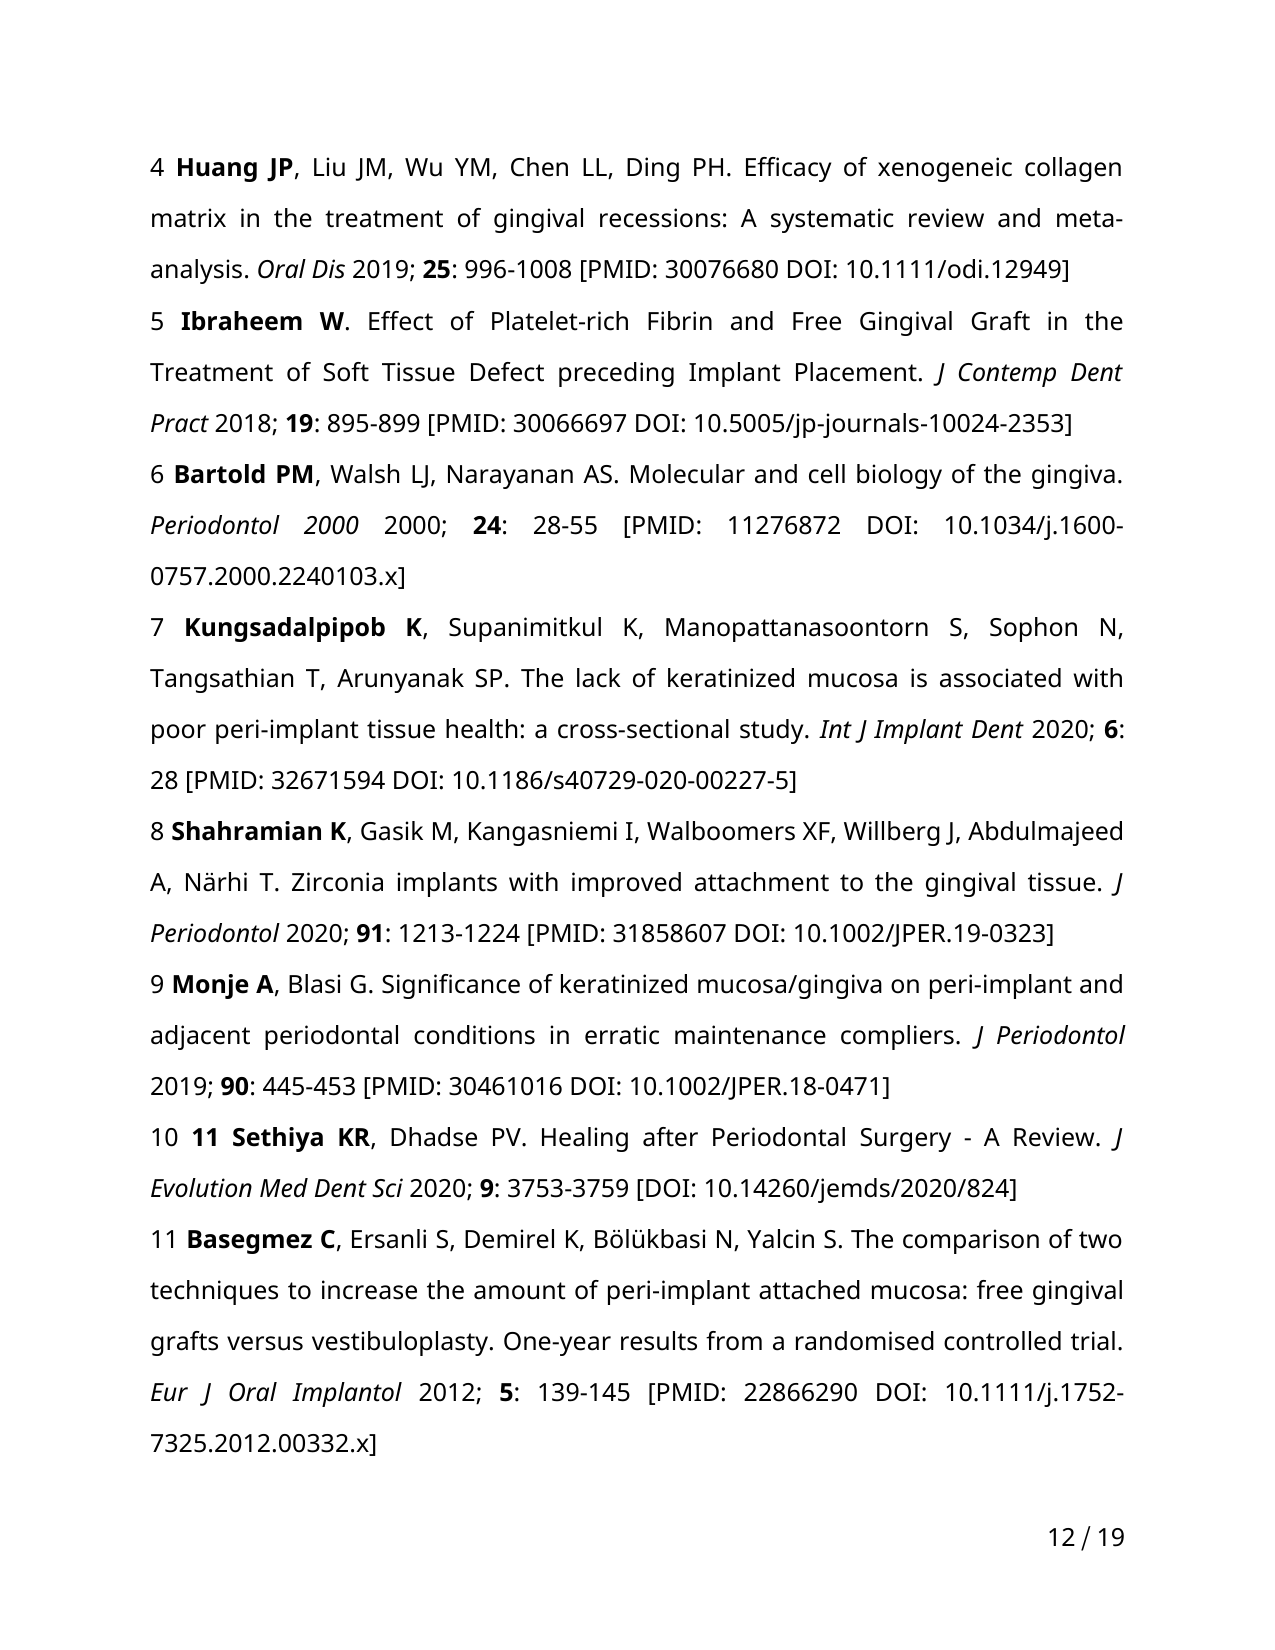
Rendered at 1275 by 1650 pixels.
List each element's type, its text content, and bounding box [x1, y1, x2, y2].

text 9 Monje A, Blasi G. Significance of keratinized mucosa/gingiva on peri-implant and adjacent periodontal conditions in erratic maintenance compliers. J Periodontol 2019; 90: 445-453 [PMID: 30461016 DOI: 10.1002/JPER.18-0471] [150, 967, 1125, 1103]
text 5 Ibraheem W. Effect of Platelet-rich Fibrin and Free Gingival Graft in the Treatment of Soft Tissue Defect preceding Implant Placement. J Contemp Dent Pract 2018; 19: 895-899 [PMID: 30066697 DOI: 10.5005/jp-journals-10024-2353] [150, 303, 1125, 439]
text 11 Basegmez C, Ersanli S, Demirel K, Bölükbasi N, Yalcin S. The comparison of two techniques to increase the amount of peri-implant attached mucosa: free gingival grafts versus vestibuloplasty. One-year results from a randomised controlled trial. Eur J Oral Implantol 2012; 5: 139-145 [PMID: 22866290 DOI: 10.1111/j.1752-7325.2012.00332.x] [150, 1222, 1125, 1460]
text 8 Shahramian K, Gasik M, Kangasniemi I, Walboomers XF, Willberg J, Abdulmajeed A, Närhi T. Zirconia implants with improved attachment to the gingival tissue. J Periodontol 2020; 91: 1213-1224 [PMID: 31858607 DOI: 10.1002/JPER.19-0323] [150, 813, 1125, 950]
text 10 11 Sethiya KR, Dhadse PV. Healing after Periodontal Surgery - A Review. J Evolution Med Dent Sci 2020; 9: 3753-3759 [DOI: 10.14260/jemds/2020/824] [150, 1120, 1125, 1205]
text 6 Bartold PM, Walsh LJ, Narayanan AS. Molecular and cell biology of the gingiva. Periodontol 2000 2000; 24: 28-55 [PMID: 11276872 DOI: 10.1034/j.1600-0757.2000.2240103.x] [150, 456, 1125, 592]
text 7 Kungsadalpipob K, Supanimitkul K, Manopattanasoontorn S, Sophon N, Tangsathian T, Arunyanak SP. The lack of keratinized mucosa is associated with poor peri-implant tissue health: a cross-sectional study. Int J Implant Dent 2020; 6: 28 [PMID: 32671594 DOI: 10.1186/s40729-020-00227-5] [150, 609, 1125, 797]
text 4 Huang JP, Liu JM, Wu YM, Chen LL, Ding PH. Efficacy of xenogeneic collagen matrix in the treatment of gingival recessions: A systematic review and meta-analysis. Oral Dis 2019; 25: 996-1008 [PMID: 30076680 DOI: 10.1111/odi.12949] [150, 150, 1125, 286]
